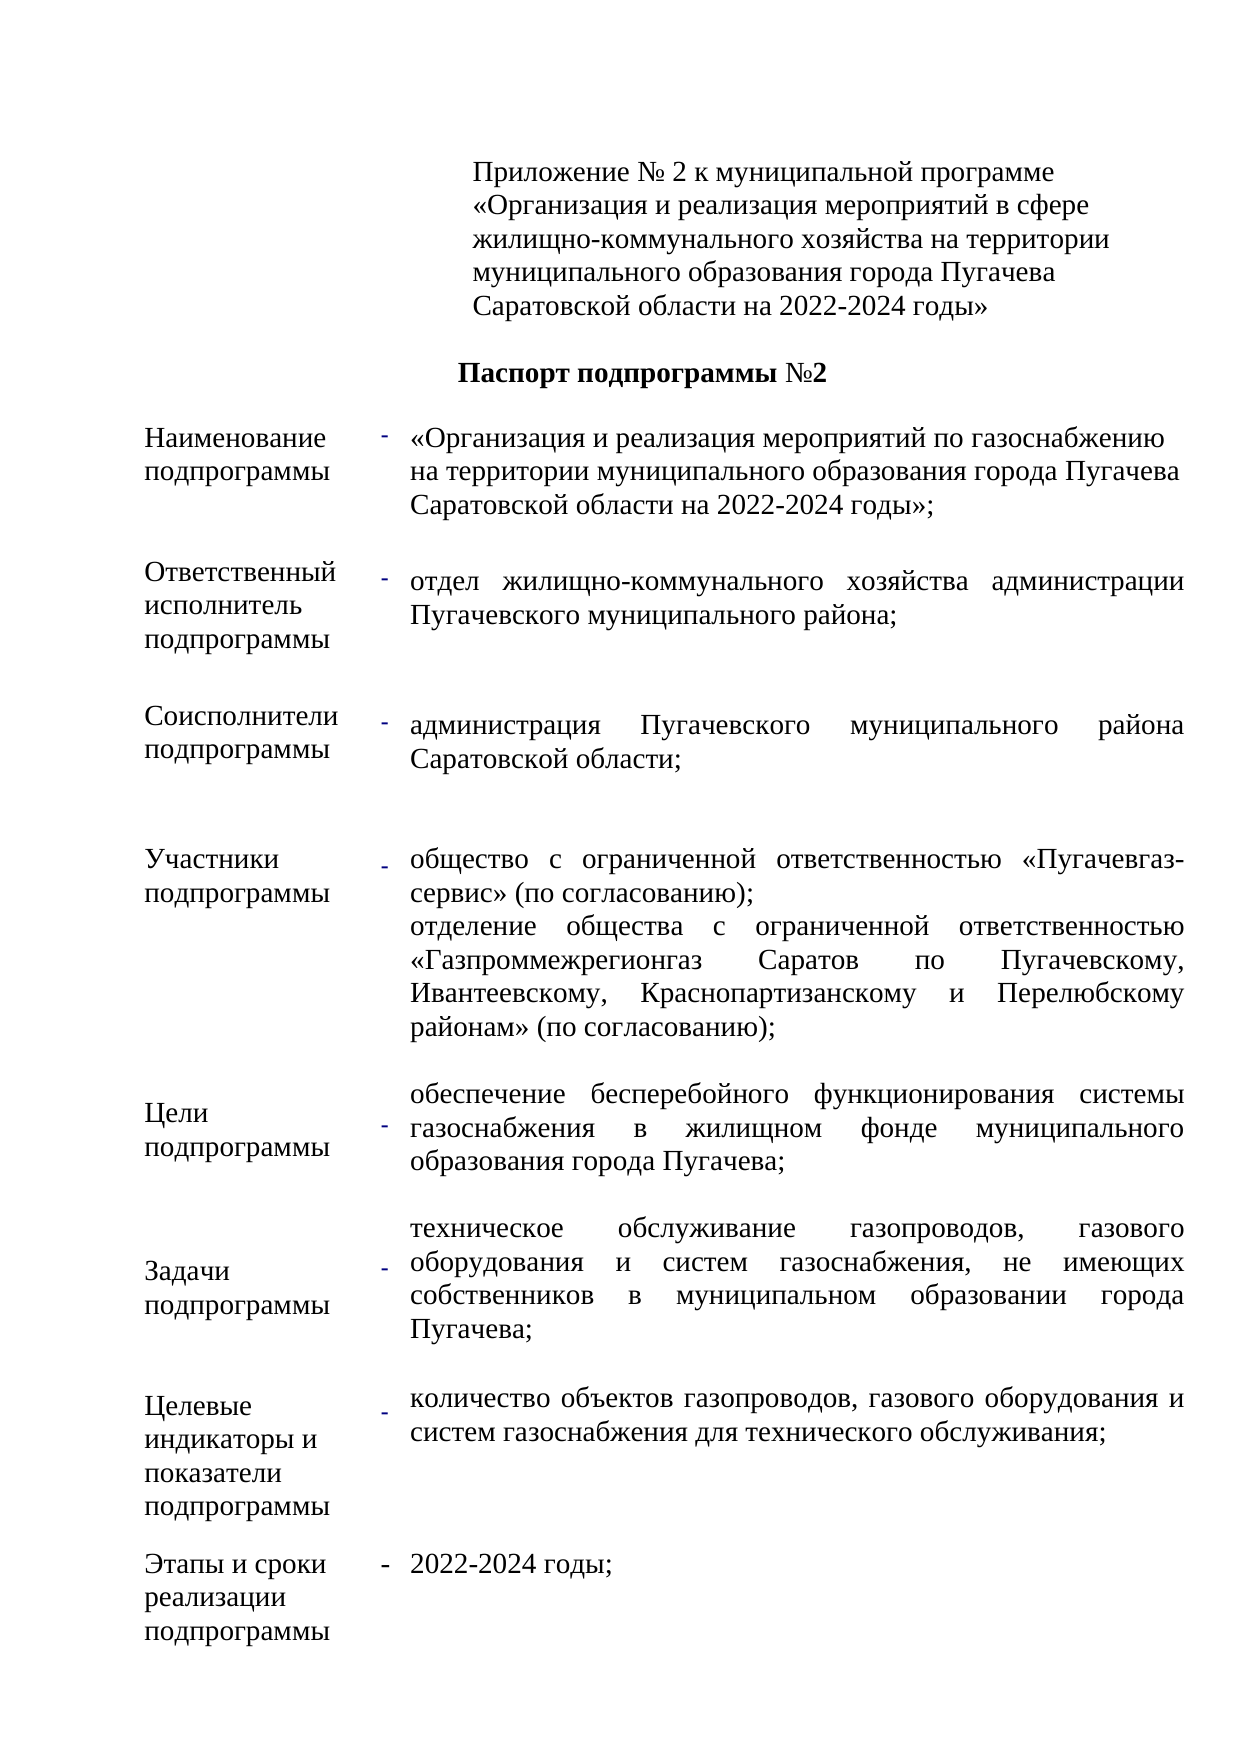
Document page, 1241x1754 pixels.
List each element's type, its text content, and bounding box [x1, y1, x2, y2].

table_header Наименование подпрограммы Ответственный исполнитель подпрограммы Соисполнители подпрограммы Участники подпрограммы Цели подпрограммы Задачи подпрограммы Целевые индикаторы и показатели подпрограммы [133, 420, 369, 1546]
text Паспорт подпрограммы №2 [177, 355, 1107, 388]
text «Организация и реализация мероприятий в сфере [472, 187, 1181, 221]
table_header - - - - - - - [369, 420, 399, 1546]
table_header «Организация и реализация мероприятий по газоснабжению на территории муниципального образования города Пугачева Саратовской области на 2022-2024 годы»; отдел жилищно-коммунального хозяйства администрации Пугачевского муниципального района; администрация Пугачевского муниципального района Саратовской области; общество с ограниченной ответственностью «Пугачевгаз-сервис» (по согласованию); отделение общества с ограниченной ответственностью «Газпроммежрегионгаз Саратов по Пугачевскому, Ивантеевскому, Краснопартизанскому и Перелюбскому районам» (по согласованию); обеспечение бесперебойного функционирования системы газоснабжения в жилищном фонде муниципального образования города Пугачева; техническое обслуживание газопроводов, газового оборудования и систем газоснабжения, не имеющих собственников в муниципальном образовании города Пугачева; количество объектов газопроводов, газового оборудования и систем газоснабжения для технического обслуживания; [399, 420, 1196, 1546]
text жилищно-коммунального хозяйства на территории [472, 221, 1181, 254]
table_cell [133, 1546, 369, 1647]
table_cell 2022-2024 годы; [399, 1546, 1196, 1647]
table_cell - [369, 1546, 399, 1647]
text Приложение № 2 к муниципальной программе [472, 154, 1181, 187]
text муниципального образования города Пугачева Саратовской области на 2022-2024 годы» [472, 254, 1181, 321]
